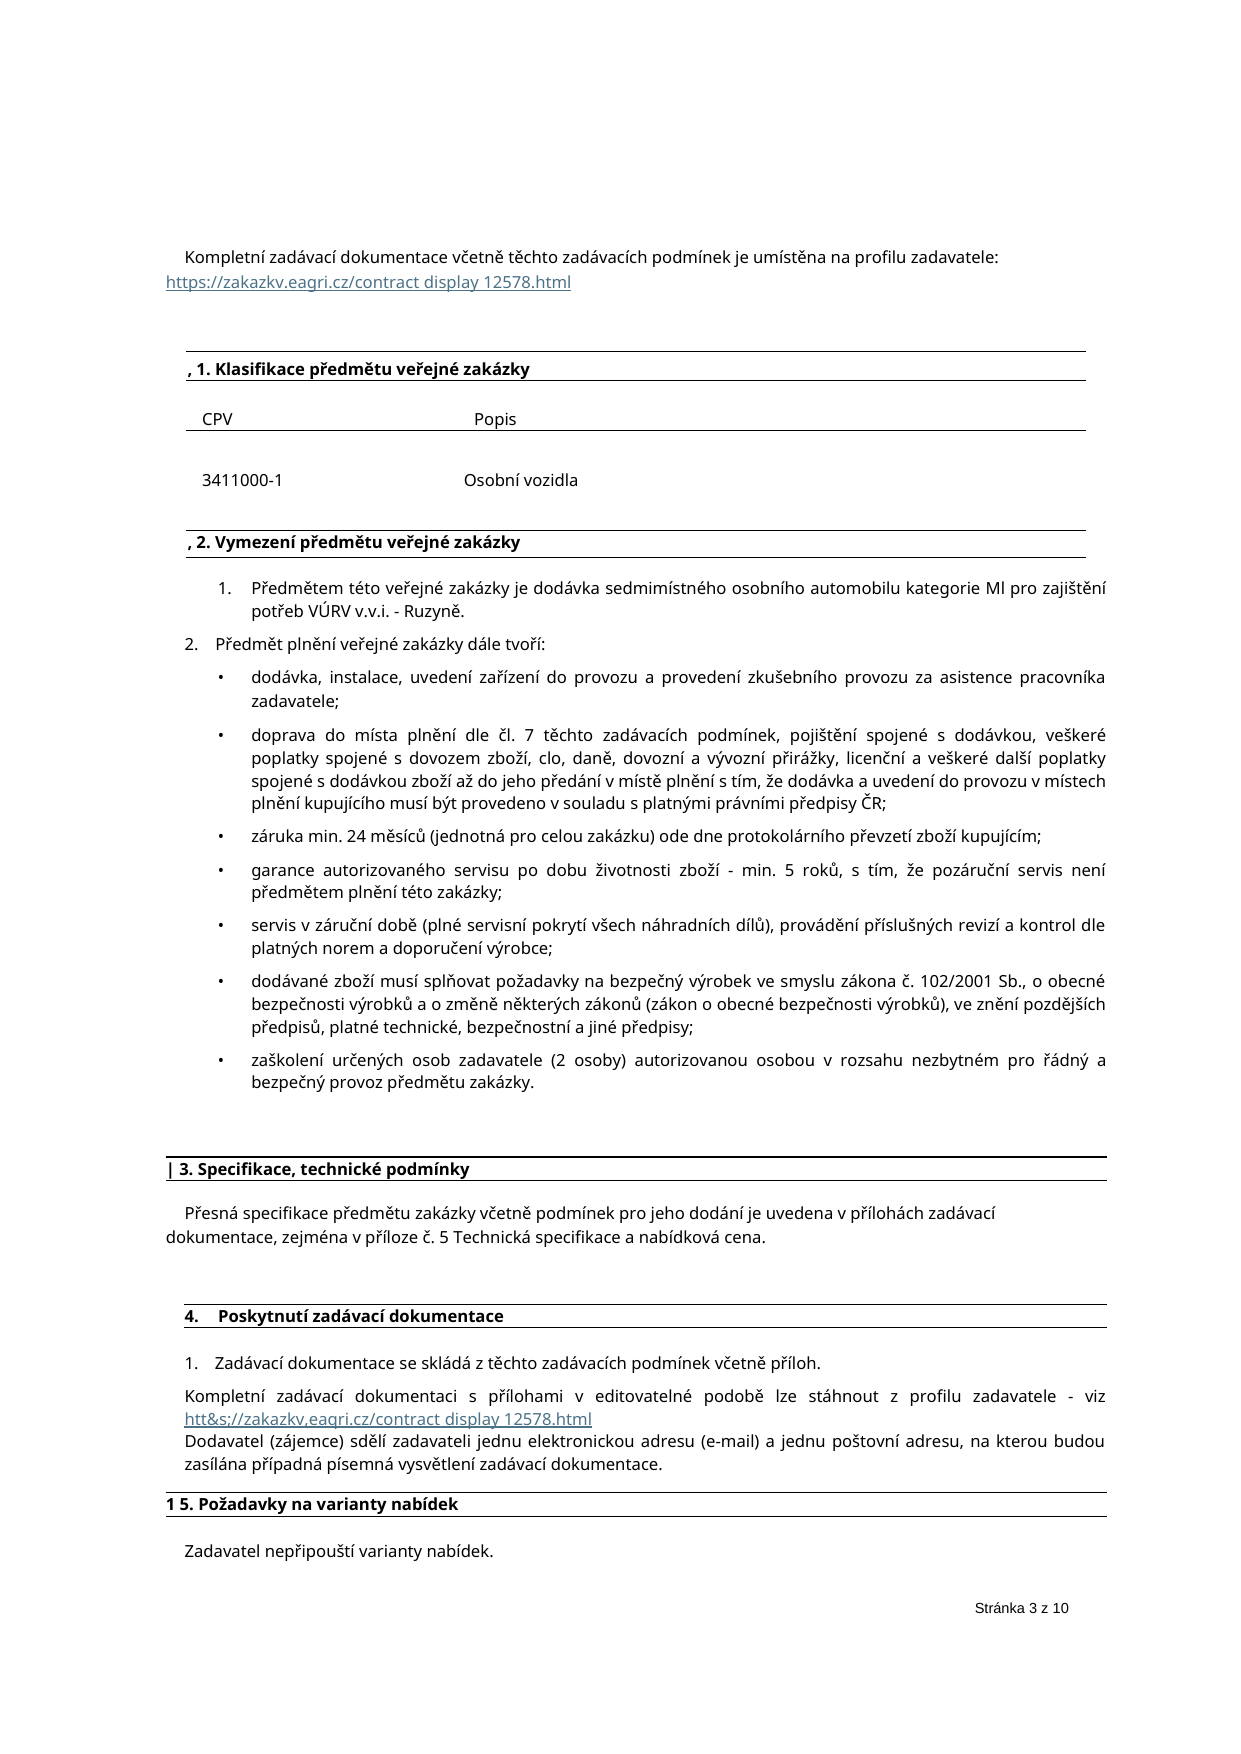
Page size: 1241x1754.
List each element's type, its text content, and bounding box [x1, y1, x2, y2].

list dodávané zboží musí splňovat požadavky na bezpečný výrobek ve smyslu zákona č. 102/2001 Sb., o obecné bezpečnosti výrobků a o změně některých zákonů (zákon o obecné bezpečnosti výrobků), ve znění pozdějších předpisů, platné technické, bezpečnostní a jiné předpisy; [218, 970, 1107, 1038]
table_header , 1. Klasifikace předmětu veřejné zakázky [186, 352, 1086, 380]
text Kompletní zadávací dokumentace včetně těchto zadávacích podmínek je umístěna na profilu zadavatele: https://zakazkv.eagri.cz/contract display 12578.html [166, 246, 1107, 293]
list Zadávací dokumentace se skládá z těchto zadávacích podmínek včetně příloh. [184, 1351, 1107, 1374]
list zaškolení určených osob zadavatele (2 osoby) autorizovanou osobou v rozsahu nezbytném pro řádný a bezpečný provoz předmětu zakázky. [218, 1048, 1107, 1094]
table_cell CPV [186, 381, 377, 430]
text Kompletní zadávací dokumentaci s přílohami v editovatelné podobě lze stáhnout z profilu zadavatele - viz htt&s;//zakazkv,eaqri.cz/contract display 12578.html [184, 1384, 1107, 1430]
text | 3. Specifikace, technické podmínky [166, 1158, 1107, 1180]
list servis v záruční době (plné servisní pokrytí všech náhradních dílů), provádění příslušných revizí a kontrol dle platných norem a doporučení výrobce; [218, 914, 1107, 959]
list doprava do místa plnění dle čl. 7 těchto zadávacích podmínek, pojištění spojené s dodávkou, veškeré poplatky spojené s dovozem zboží, clo, daně, dovozní a vývozní přirážky, licenční a veškeré další poplatky spojené s dodávkou zboží až do jeho předání v místě plnění s tím, že dodávka a uvedení do provozu v místech plnění kupujícího musí být provedeno v souladu s platnými právními předpisy ČR; [218, 724, 1107, 815]
table_cell , 2. Vymezení předmětu veřejné zakázky [186, 531, 1086, 557]
table_cell Popis [377, 381, 1086, 430]
list záruka min. 24 měsíců (jednotná pro celou zakázku) ode dne protokolárního převzetí zboží kupujícím; [218, 825, 1107, 848]
list Poskytnutí zadávací dokumentace [184, 1305, 1107, 1327]
table_cell Osobní vozidla [377, 431, 1086, 530]
list Předmět plnění veřejné zakázky dále tvoří: [166, 633, 1107, 656]
text 1 5. Požadavky na varianty nabídek [166, 1493, 1107, 1516]
list Předmětem této veřejné zakázky je dodávka sedmimístného osobního automobilu kategorie Ml pro zajištění potřeb VÚRV v.v.i. - Ruzyně. [218, 577, 1107, 622]
text Dodavatel (zájemce) sdělí zadavateli jednu elektronickou adresu (e-mail) a jednu poštovní adresu, na kterou budou zasílána případná písemná vysvětlení zadávací dokumentace. [184, 1430, 1107, 1475]
text Přesná specifikace předmětu zakázky včetně podmínek pro jeho dodání je uvedena v přílohách zadávací dokumentace, zejména v příloze č. 5 Technická specifikace a nabídková cena. [166, 1202, 1107, 1248]
list dodávka, instalace, uvedení zařízení do provozu a provedení zkušebního provozu za asistence pracovníka zadavatele; [218, 666, 1107, 712]
list garance autorizovaného servisu po dobu životnosti zboží - min. 5 roků, s tím, že pozáruční servis není předmětem plnění této zakázky; [218, 858, 1107, 904]
text Zadavatel nepřipouští varianty nabídek. [184, 1540, 1107, 1562]
table_cell 3411000-1 [186, 431, 377, 530]
